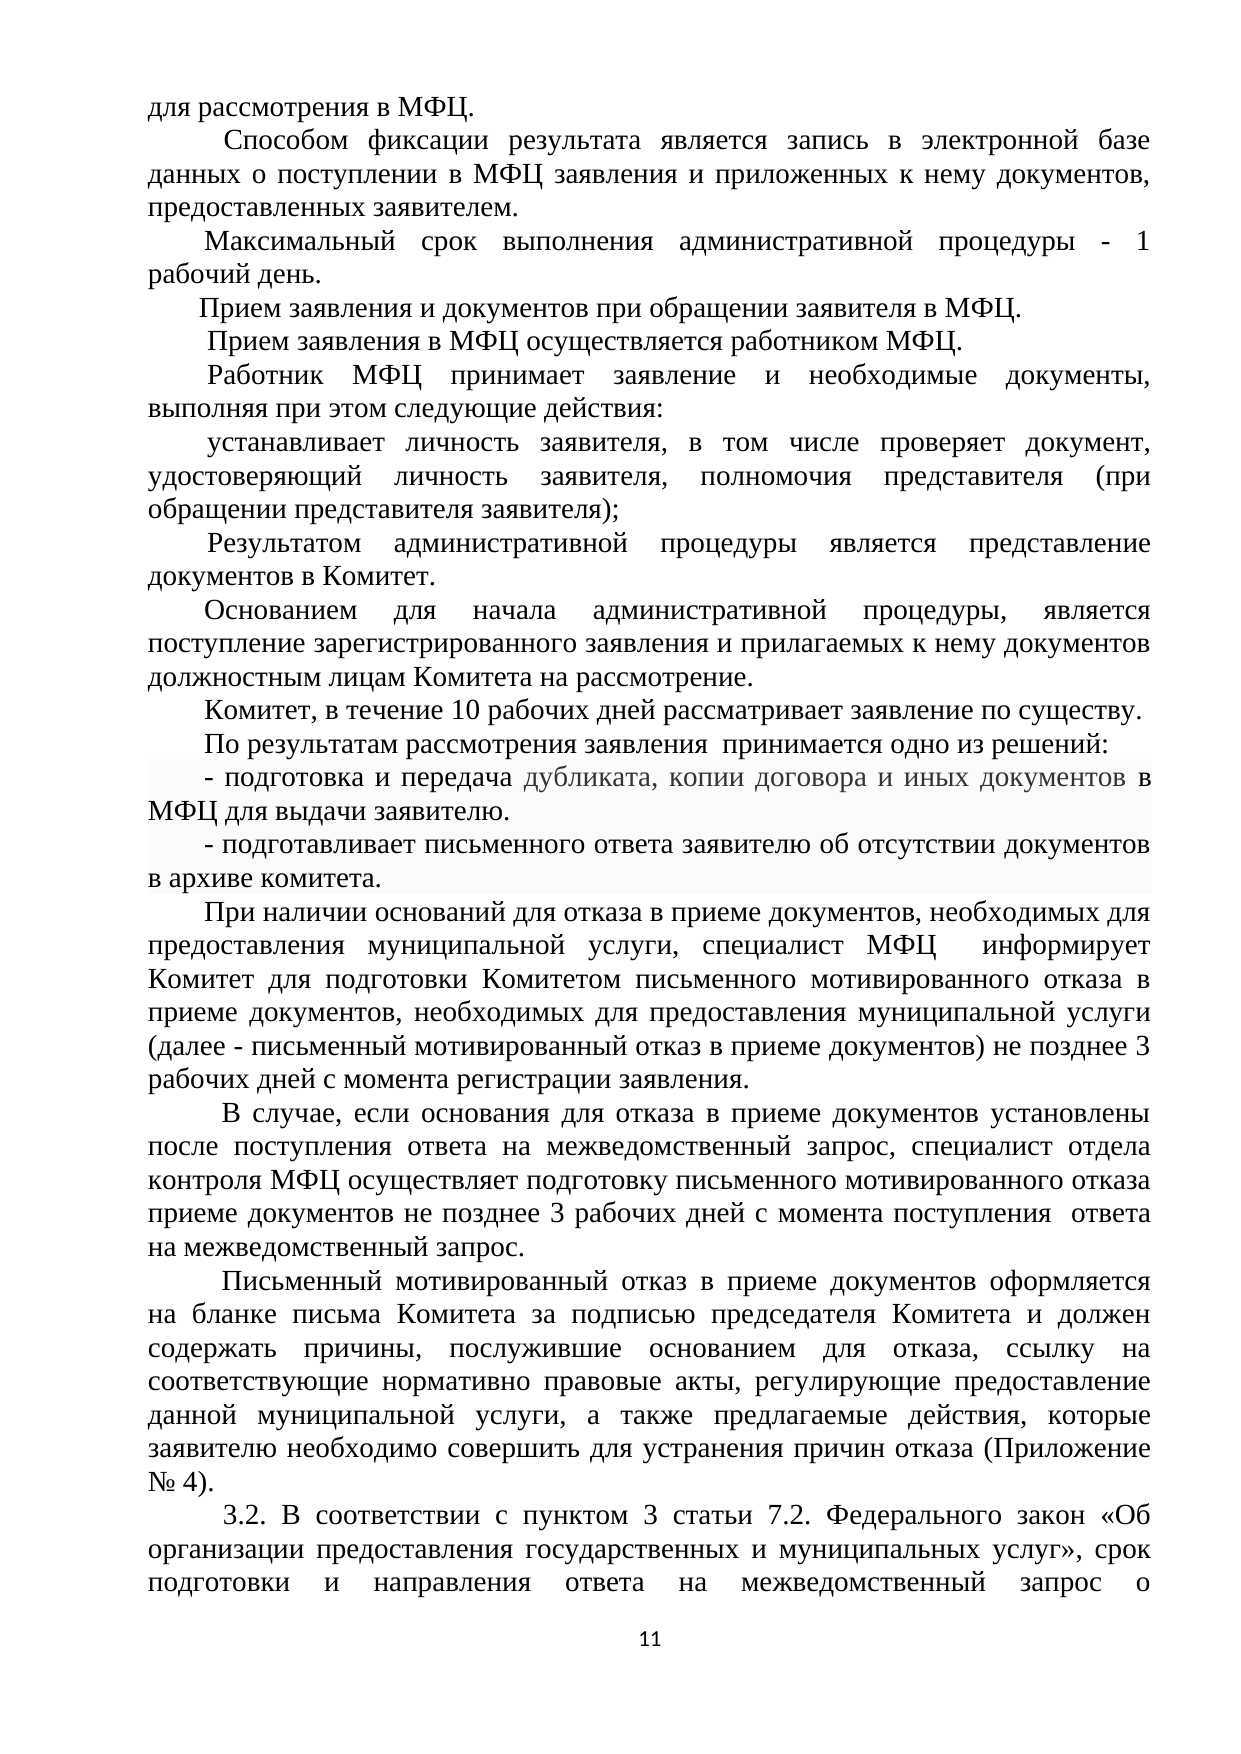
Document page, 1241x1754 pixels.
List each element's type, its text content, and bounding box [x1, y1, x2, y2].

text Результатом административной процедуры является представление документов в Комитет. [148, 525, 1152, 592]
text Способом фиксации результата является запись в электронной базе данных о поступлении в МФЦ заявления и приложенных к нему документов, предоставленных заявителем. [148, 122, 1152, 223]
text Прием заявления и документов при обращении заявителя в МФЦ. [148, 290, 1152, 323]
text Комитет, в течение 10 рабочих дней рассматривает заявление по существу. [148, 692, 1152, 726]
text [148, 89, 1152, 122]
text Максимальный срок выполнения административной процедуры - 1 рабочий день. [148, 223, 1152, 290]
text Основанием для начала административной процедуры, является поступление зарегистрированного заявления и прилагаемых к нему документов должностным лицам Комитета на рассмотрение. [148, 592, 1152, 692]
text - подготовка и передача дубликата, копии договора и иных документов в МФЦ для выдачи заявителю. [148, 759, 1152, 827]
text Работник МФЦ принимает заявление и необходимые документы, выполняя при этом следующие действия: [148, 357, 1152, 424]
text При наличии оснований для отказа в приеме документов, необходимых для предоставления муниципальной услуги, специалист МФЦ информирует Комитет для подготовки Комитетом письменного мотивированного отказа в приеме документов, необходимых для предоставления муниципальной услуги (далее - письменный мотивированный отказ в приеме документов) не позднее 3 рабочих дней с момента регистрации заявления. [148, 894, 1152, 1095]
text Письменный мотивированный отказ в приеме документов оформляется на бланке письма Комитета за подписью председателя Комитета и должен содержать причины, послужившие основанием для отказа, ссылку на соответствующие нормативно правовые акты, регулирующие предоставление данной муниципальной услуги, а также предлагаемые действия, которые заявителю необходимо совершить для устранения причин отказа (Приложение № 4). [148, 1263, 1152, 1497]
text - подготавливает письменного ответа заявителю об отсутствии документов в архиве комитета. [148, 827, 1152, 894]
text устанавливает личность заявителя, в том числе проверяет документ, удостоверяющий личность заявителя, полномочия представителя (при обращении представителя заявителя); [148, 424, 1152, 525]
text В случае, если основания для отказа в приеме документов установлены после поступления ответа на межведомственный запрос, специалист отдела контроля МФЦ осуществляет подготовку письменного мотивированного отказа приеме документов не позднее 3 рабочих дней с момента поступления ответа на межведомственный запрос. [148, 1095, 1152, 1263]
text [148, 1497, 1152, 1598]
text По результатам рассмотрения заявления принимается одно из решений: [148, 726, 1152, 759]
text Прием заявления в МФЦ осуществляется работником МФЦ. [148, 323, 1152, 357]
